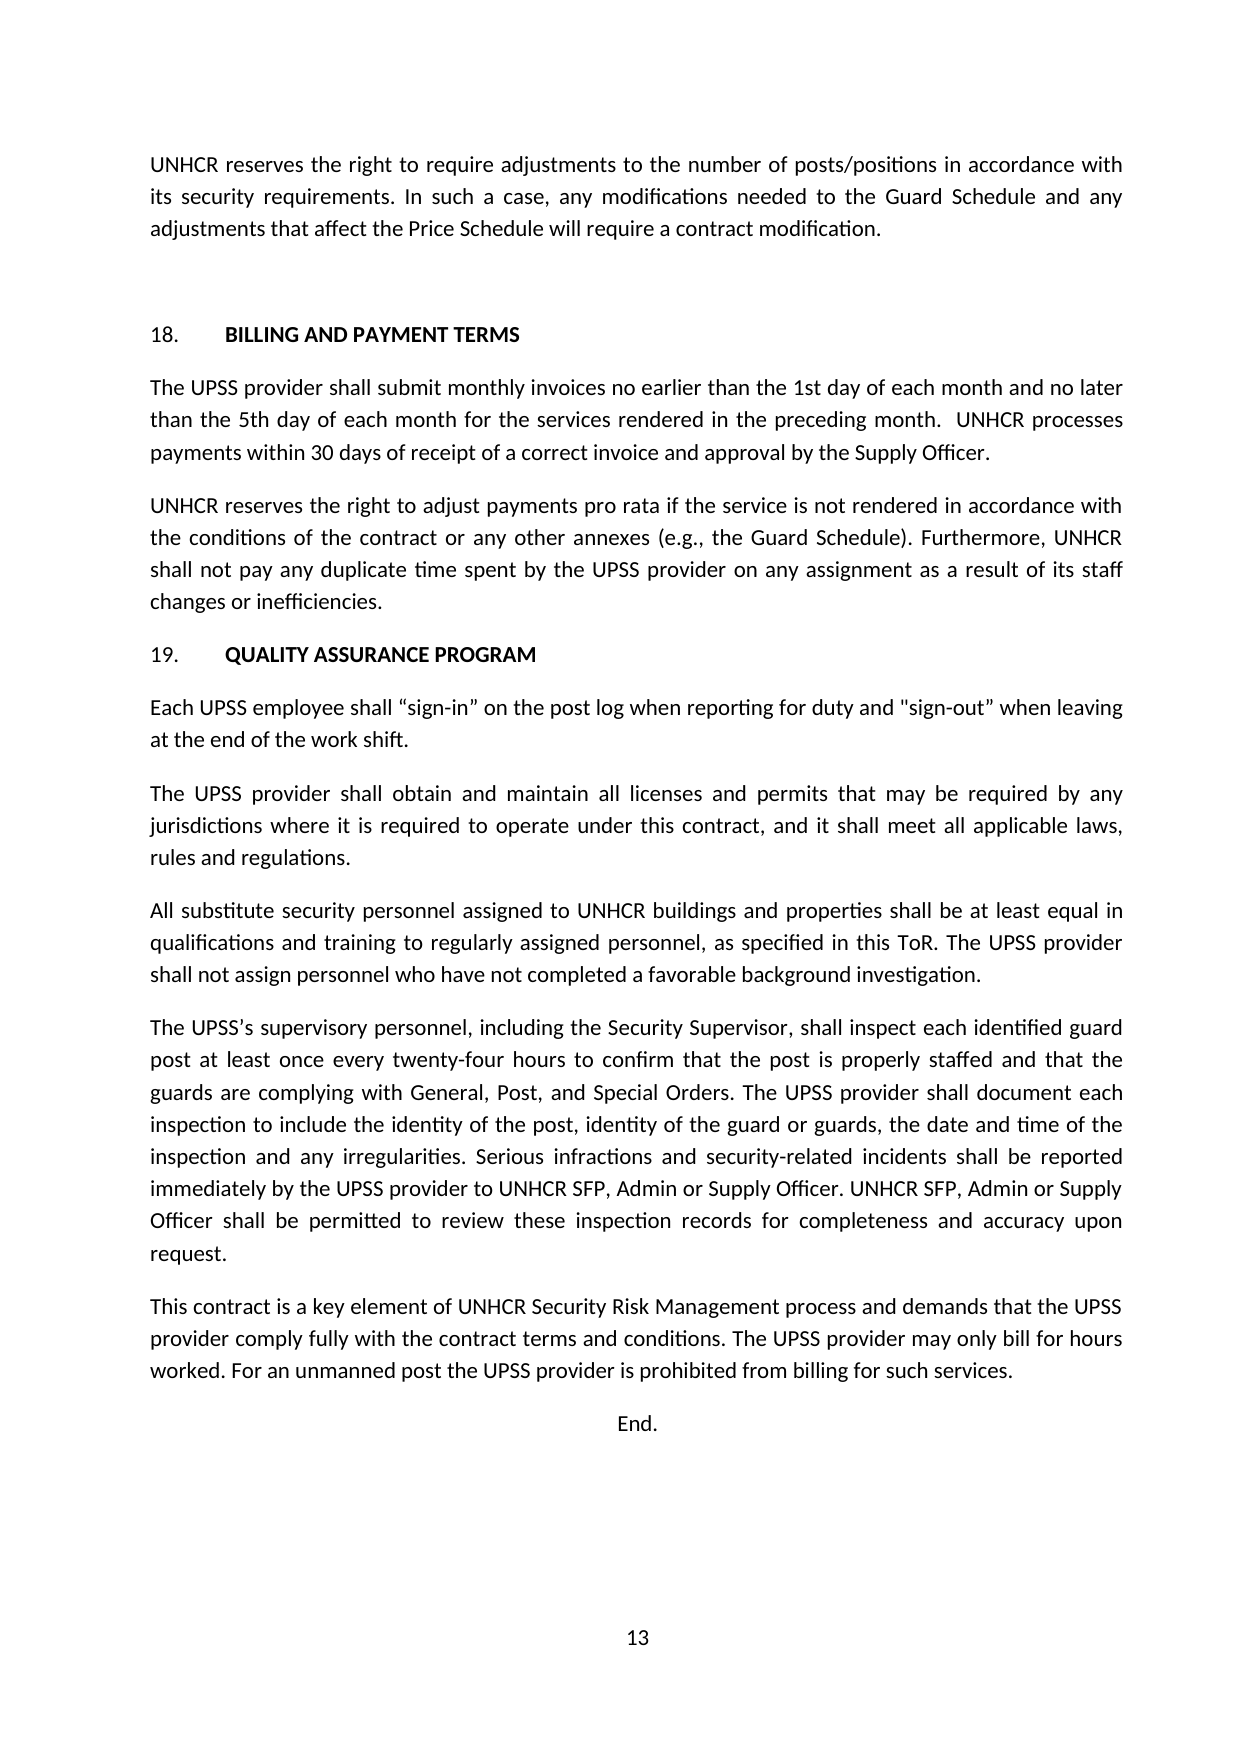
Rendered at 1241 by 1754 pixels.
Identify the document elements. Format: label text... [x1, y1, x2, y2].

text UNHCR reserves the right to adjust payments pro rata if the service is not rendered in accordance with the conditions of the contract or any other annexes (e.g., the Guard Schedule). Furthermore, UNHCR shall not pay any duplicate time spent by the UPSS provider on any assignment as a result of its staff changes or inefficiencies. [150, 491, 1125, 615]
text The UPSS provider shall obtain and maintain all licenses and permits that may be required by any jurisdictions where it is required to operate under this contract, and it shall meet all applicable laws, rules and regulations. [150, 779, 1125, 871]
list BILLING AND PAYMENT TERMS [150, 320, 1125, 348]
text Each UPSS employee shall “sign-in” on the post log when reporting for duty and "sign-out” when leaving at the end of the work shift. [150, 693, 1125, 754]
text This contract is a key element of UNHCR Security Risk Management process and demands that the UPSS provider comply fully with the contract terms and conditions. The UPSS provider may only bill for hours worked. For an unmanned post the UPSS provider is prohibited from billing for such services. [150, 1292, 1125, 1384]
text The UPSS provider shall submit monthly invoices no earlier than the 1st day of each month and no later than the 5th day of each month for the services rendered in the preceding month. UNHCR processes payments within 30 days of receipt of a correct invoice and approval by the Supply Officer. [150, 373, 1125, 466]
list QUALITY ASSURANCE PROGRAM [150, 640, 1125, 668]
text UNHCR reserves the right to require adjustments to the number of posts/positions in accordance with its security requirements. In such a case, any modifications needed to the Guard Schedule and any adjustments that affect the Price Schedule will require a contract modification. [150, 150, 1125, 242]
text The UPSS’s supervisory personnel, including the Security Supervisor, shall inspect each identified guard post at least once every twenty-four hours to confirm that the post is properly staffed and that the guards are complying with General, Post, and Special Orders. The UPSS provider shall document each inspection to include the identity of the post, identity of the guard or guards, the date and time of the inspection and any irregularities. Serious infractions and security-related incidents shall be reported immediately by the UPSS provider to UNHCR SFP, Admin or Supply Officer. UNHCR SFP, Admin or Supply Officer shall be permitted to review these inspection records for completeness and accuracy upon request. [150, 1013, 1125, 1267]
text End. [150, 1409, 1125, 1437]
text All substitute security personnel assigned to UNHCR buildings and properties shall be at least equal in qualifications and training to regularly assigned personnel, as specified in this ToR. The UPSS provider shall not assign personnel who have not completed a favorable background investigation. [150, 896, 1125, 988]
